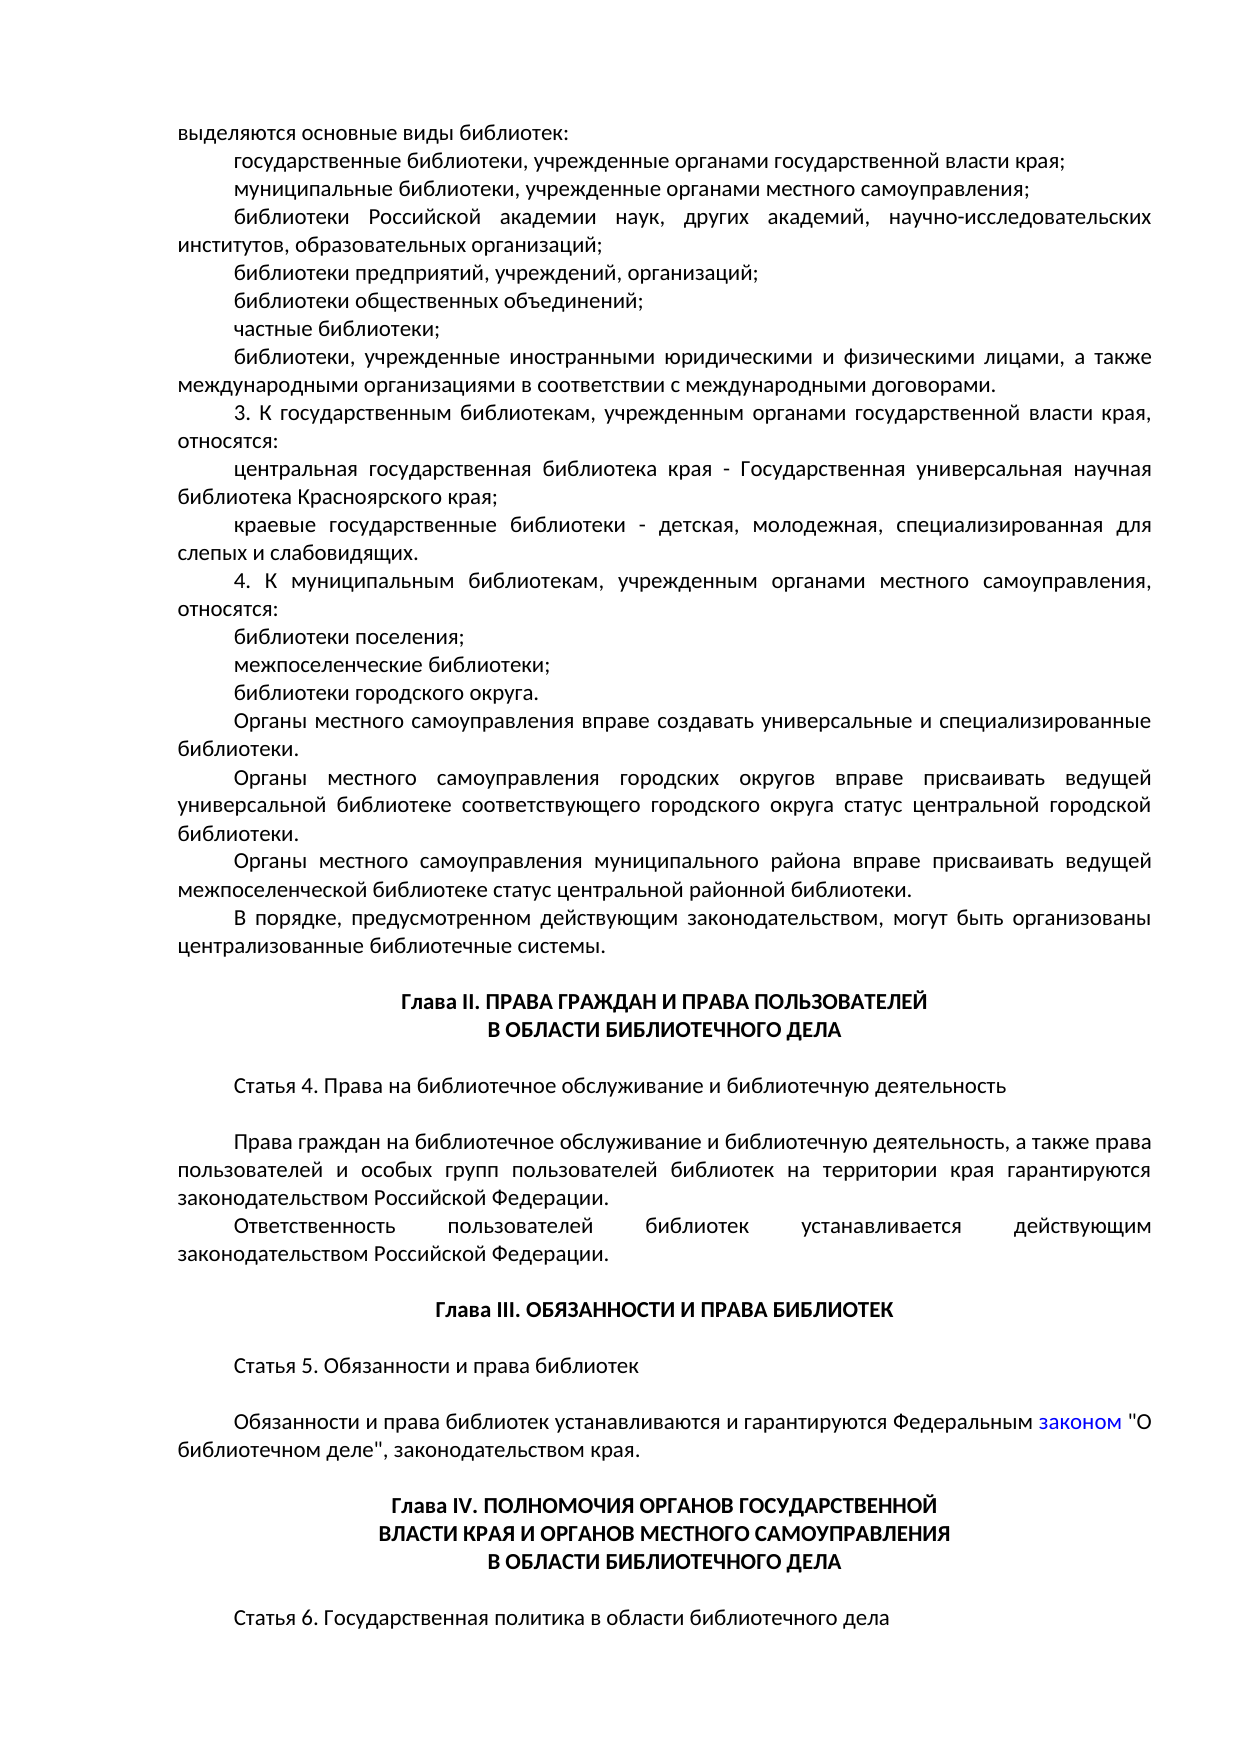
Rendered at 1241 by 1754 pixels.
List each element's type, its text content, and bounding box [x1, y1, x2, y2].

title Глава IV. ПОЛНОМОЧИЯ ОРГАНОВ ГОСУДАРСТВЕННОЙ [177, 1491, 1152, 1519]
text Статья 6. Государственная политика в области библиотечного дела [177, 1603, 1152, 1631]
text Органы местного самоуправления вправе создавать универсальные и специализированные библиотеки. [177, 707, 1152, 763]
text Органы местного самоуправления муниципального района вправе присваивать ведущей межпоселенческой библиотеке статус центральной районной библиотеки. [177, 847, 1152, 903]
text муниципальные библиотеки, учрежденные органами местного самоуправления; [177, 174, 1152, 202]
text Статья 4. Права на библиотечное обслуживание и библиотечную деятельность [177, 1071, 1152, 1099]
title Глава II. ПРАВА ГРАЖДАН И ПРАВА ПОЛЬЗОВАТЕЛЕЙ [177, 987, 1152, 1015]
text библиотеки, учрежденные иностранными юридическими и физическими лицами, а также международными организациями в соответствии с международными договорами. [177, 342, 1152, 398]
text Обязанности и права библиотек устанавливаются и гарантируются Федеральным законом "О библиотечном деле", законодательством края. [177, 1407, 1152, 1463]
text библиотеки городского округа. [177, 678, 1152, 707]
title Глава III. ОБЯЗАННОСТИ И ПРАВА БИБЛИОТЕК [177, 1295, 1152, 1323]
text Органы местного самоуправления городских округов вправе присваивать ведущей универсальной библиотеке соответствующего городского округа статус центральной городской библиотеки. [177, 763, 1152, 847]
text центральная государственная библиотека края - Государственная универсальная научная библиотека Красноярского края; [177, 454, 1152, 510]
text межпоселенческие библиотеки; [177, 651, 1152, 678]
title В ОБЛАСТИ БИБЛИОТЕЧНОГО ДЕЛА [177, 1547, 1152, 1575]
text библиотеки предприятий, учреждений, организаций; [177, 258, 1152, 286]
text 4. К муниципальным библиотекам, учрежденным органами местного самоуправления, относятся: [177, 566, 1152, 622]
text Статья 5. Обязанности и права библиотек [177, 1351, 1152, 1379]
text библиотеки поселения; [177, 622, 1152, 651]
text библиотеки общественных объединений; [177, 286, 1152, 314]
text 3. К государственным библиотекам, учрежденным органами государственной власти края, относятся: [177, 398, 1152, 454]
title В ОБЛАСТИ БИБЛИОТЕЧНОГО ДЕЛА [177, 1015, 1152, 1043]
title ВЛАСТИ КРАЯ И ОРГАНОВ МЕСТНОГО САМОУПРАВЛЕНИЯ [177, 1519, 1152, 1547]
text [177, 118, 1152, 146]
text частные библиотеки; [177, 314, 1152, 342]
text государственные библиотеки, учрежденные органами государственной власти края; [177, 146, 1152, 174]
text библиотеки Российской академии наук, других академий, научно-исследовательских институтов, образовательных организаций; [177, 202, 1152, 258]
text краевые государственные библиотеки - детская, молодежная, специализированная для слепых и слабовидящих. [177, 510, 1152, 566]
text Ответственность пользователей библиотек устанавливается действующим законодательством Российской Федерации. [177, 1211, 1152, 1267]
text Права граждан на библиотечное обслуживание и библиотечную деятельность, а также права пользователей и особых групп пользователей библиотек на территории края гарантируются законодательством Российской Федерации. [177, 1127, 1152, 1211]
text В порядке, предусмотренном действующим законодательством, могут быть организованы централизованные библиотечные системы. [177, 903, 1152, 959]
